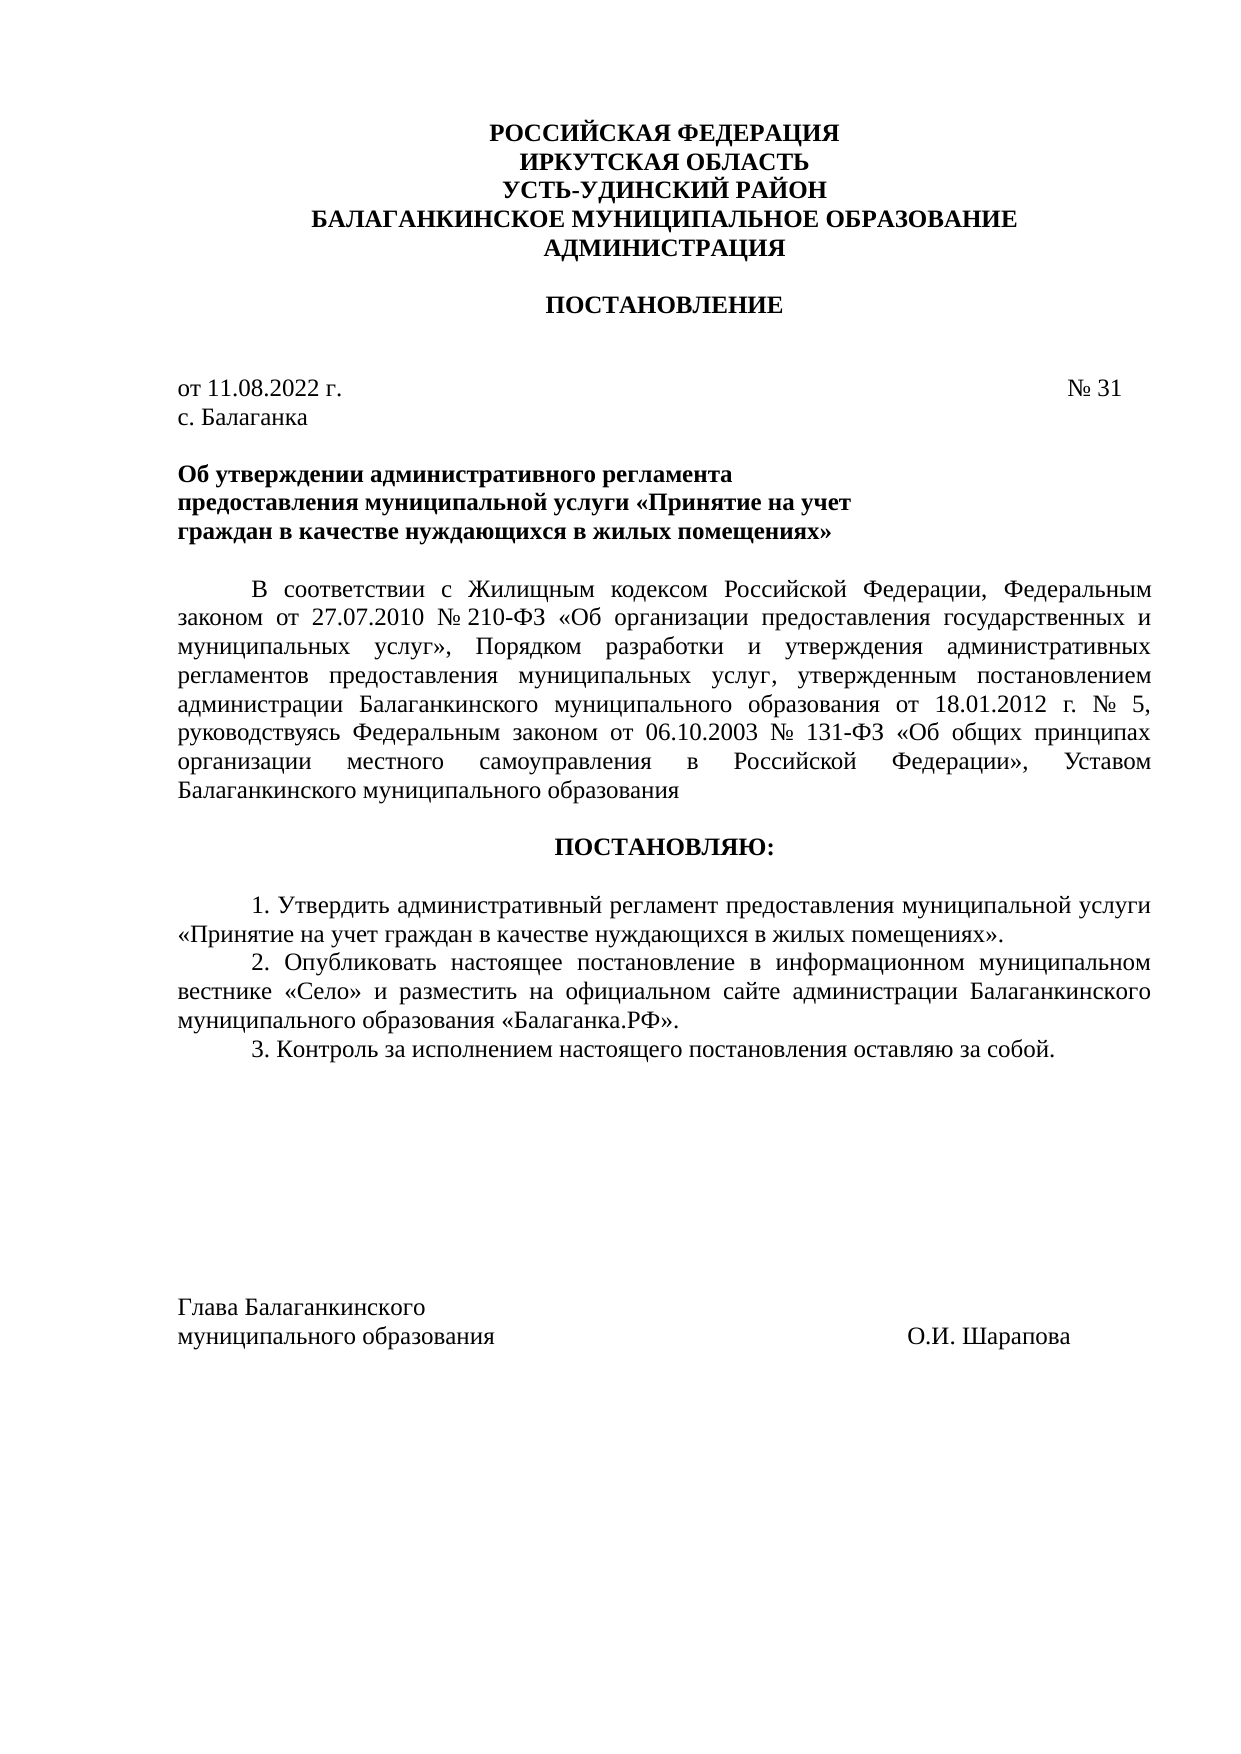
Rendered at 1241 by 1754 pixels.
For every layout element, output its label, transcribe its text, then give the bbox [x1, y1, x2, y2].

text ПОСТАНОВЛЕНИЕ [177, 291, 1152, 319]
text 2. Опубликовать настоящее постановление в информационном муниципальном вестнике «Село» и разместить на официальном сайте администрации Балаганкинского муниципального образования «Балаганка.РФ». [177, 947, 1152, 1034]
text предоставления муниципальной услуги «Принятие на учет [177, 487, 1152, 516]
text 1. Утвердить административный регламент предоставления муниципальной услуги «Принятие на учет граждан в качестве нуждающихся в жилых помещениях». [177, 890, 1152, 947]
text граждан в качестве нуждающихся в жилых помещениях» [177, 516, 1152, 545]
text от 11.08.2022 г. № 31 [177, 373, 1152, 402]
text с. Балаганка [177, 402, 1152, 431]
text ПОСТАНОВЛЯЮ: [177, 832, 1152, 861]
text АДМИНИСТРАЦИЯ [177, 233, 1152, 262]
text В соответствии с Жилищным кодексом Российской Федерации, Федеральным законом от 27.07.2010 № 210-ФЗ «Об организации предоставления государственных и муниципальных услуг», Порядком разработки и утверждения административных регламентов предоставления муниципальных услуг, утвержденным постановлением администрации Балаганкинского муниципального образования от 18.01.2012 г. № 5, руководствуясь Федеральным законом от 06.10.2003 № 131-ФЗ «Об общих принципах организации местного самоуправления в Российской Федерации», Уставом Балаганкинского муниципального образования [177, 574, 1152, 804]
text УСТЬ-УДИНСКИЙ РАЙОН [177, 176, 1152, 204]
text Глава Балаганкинского [177, 1292, 1152, 1321]
text 3. Контроль за исполнением настоящего постановления оставляю за собой. [177, 1034, 1152, 1062]
text БАЛАГАНКИНСКОЕ МУНИЦИПАЛЬНОЕ ОБРАЗОВАНИЕ [177, 204, 1152, 233]
text РОССИЙСКАЯ ФЕДЕРАЦИЯ [177, 118, 1152, 147]
text Об утверждении административного регламента [177, 459, 1152, 487]
text ИРКУТСКАЯ ОБЛАСТЬ [177, 147, 1152, 176]
text муниципального образования О.И. Шарапова [177, 1321, 1152, 1350]
